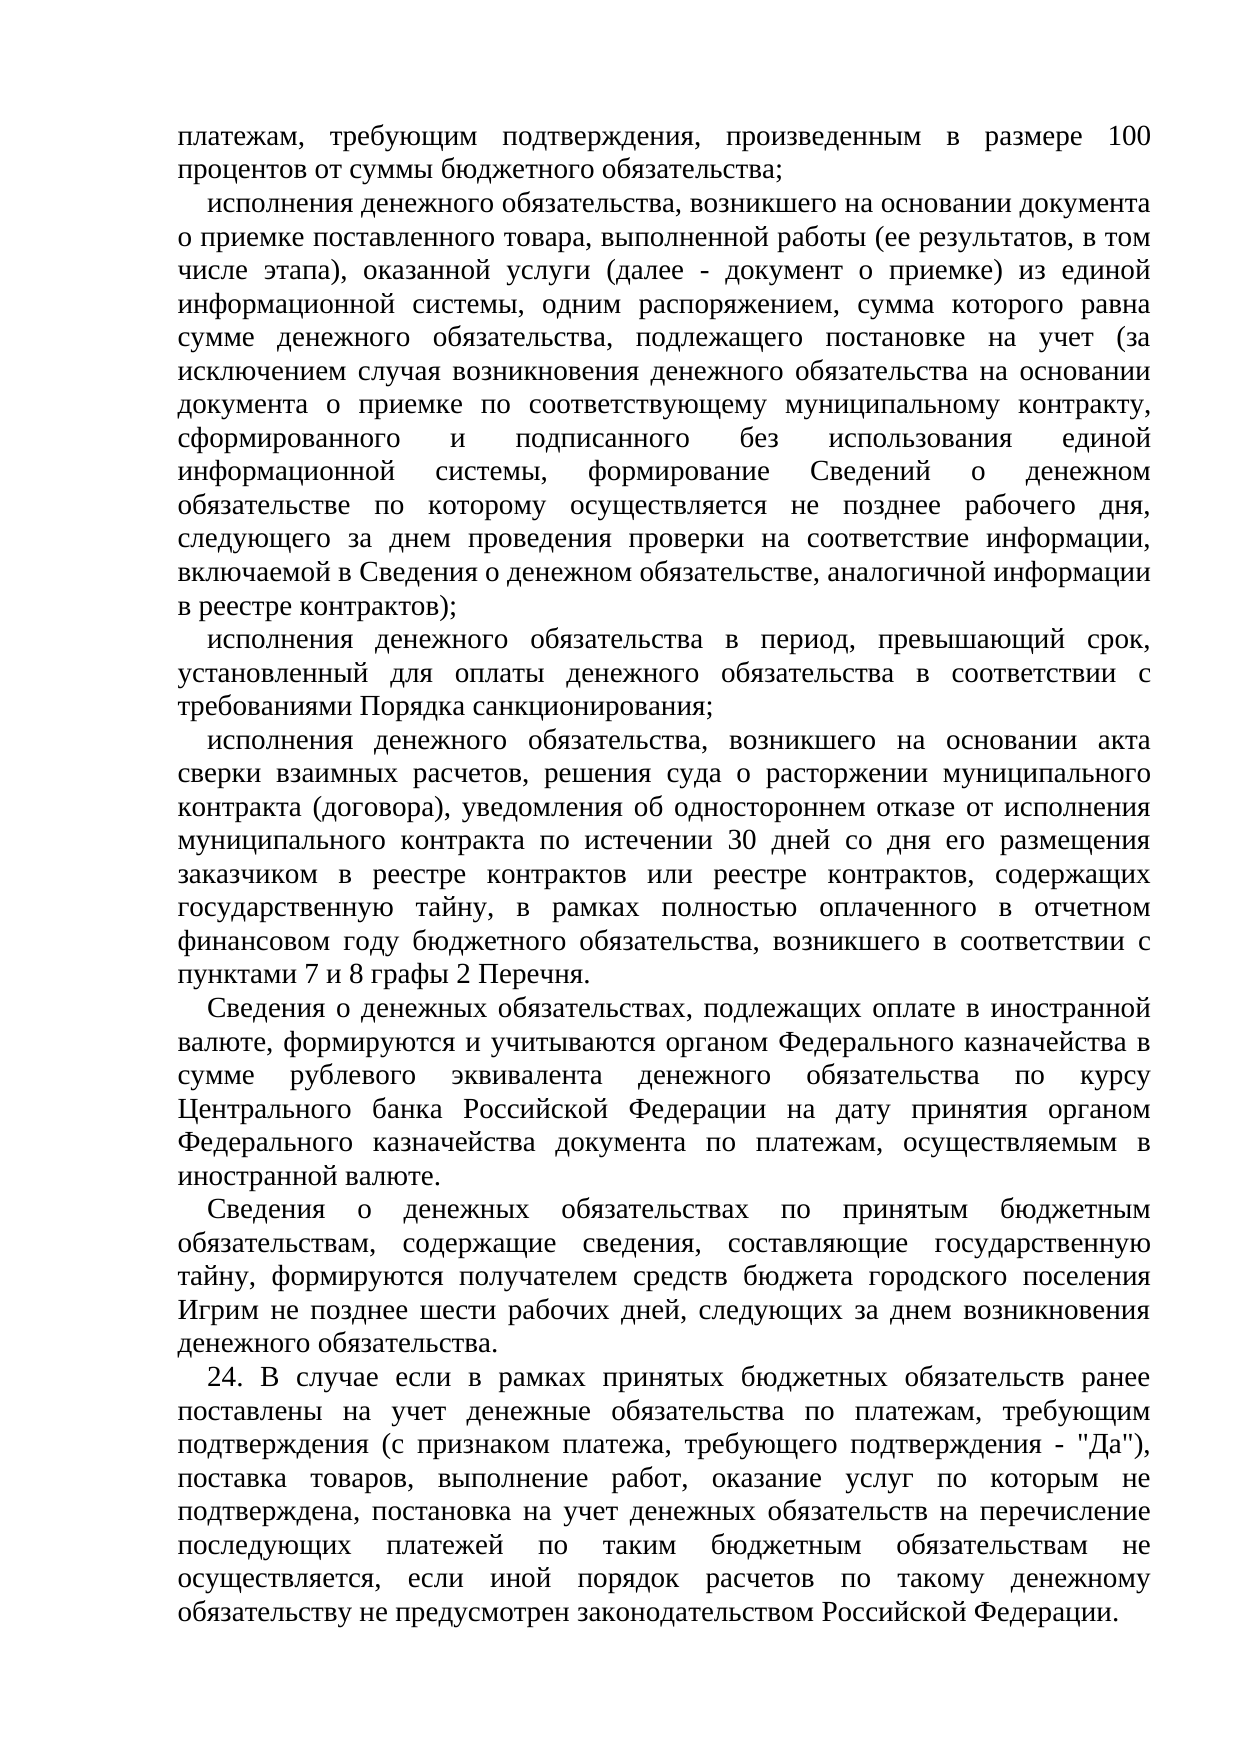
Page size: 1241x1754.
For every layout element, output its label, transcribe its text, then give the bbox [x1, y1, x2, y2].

text исполнения денежного обязательства в период, превышающий срок, установленный для оплаты денежного обязательства в соответствии с требованиями Порядка санкционирования; [177, 621, 1152, 722]
text 24. В случае если в рамках принятых бюджетных обязательств ранее поставлены на учет денежные обязательства по платежам, требующим подтверждения (с признаком платежа, требующего подтверждения - "Да"), поставка товаров, выполнение работ, оказание услуг по которым не подтверждена, постановка на учет денежных обязательств на перечисление последующих платежей по таким бюджетным обязательствам не осуществляется, если иной порядок расчетов по такому денежному обязательству не предусмотрен законодательством Российской Федерации. [177, 1359, 1152, 1627]
text исполнения денежного обязательства, возникшего на основании документа о приемке поставленного товара, выполненной работы (ее результатов, в том числе этапа), оказанной услуги (далее - документ о приемке) из единой информационной системы, одним распоряжением, сумма которого равна сумме денежного обязательства, подлежащего постановке на учет (за исключением случая возникновения денежного обязательства на основании документа о приемке по соответствующему муниципальному контракту, сформированного и подписанного без использования единой информационной системы, формирование Сведений о денежном обязательстве по которому осуществляется не позднее рабочего дня, следующего за днем проведения проверки на соответствие информации, включаемой в Сведения о денежном обязательстве, аналогичной информации в реестре контрактов); [177, 185, 1152, 621]
text Сведения о денежных обязательствах, подлежащих оплате в иностранной валюте, формируются и учитываются органом Федерального казначейства в сумме рублевого эквивалента денежного обязательства по курсу Центрального банка Российской Федерации на дату принятия органом Федерального казначейства документа по платежам, осуществляемым в иностранной валюте. [177, 990, 1152, 1191]
text Сведения о денежных обязательствах по принятым бюджетным обязательствам, содержащие сведения, составляющие государственную тайну, формируются получателем средств бюджета городского поселения Игрим не позднее шести рабочих дней, следующих за днем возникновения денежного обязательства. [177, 1191, 1152, 1359]
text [177, 118, 1152, 185]
text исполнения денежного обязательства, возникшего на основании акта сверки взаимных расчетов, решения суда о расторжении муниципального контракта (договора), уведомления об одностороннем отказе от исполнения муниципального контракта по истечении 30 дней со дня его размещения заказчиком в реестре контрактов или реестре контрактов, содержащих государственную тайну, в рамках полностью оплаченного в отчетном финансовом году бюджетного обязательства, возникшего в соответствии с пунктами 7 и 8 графы 2 Перечня. [177, 722, 1152, 990]
